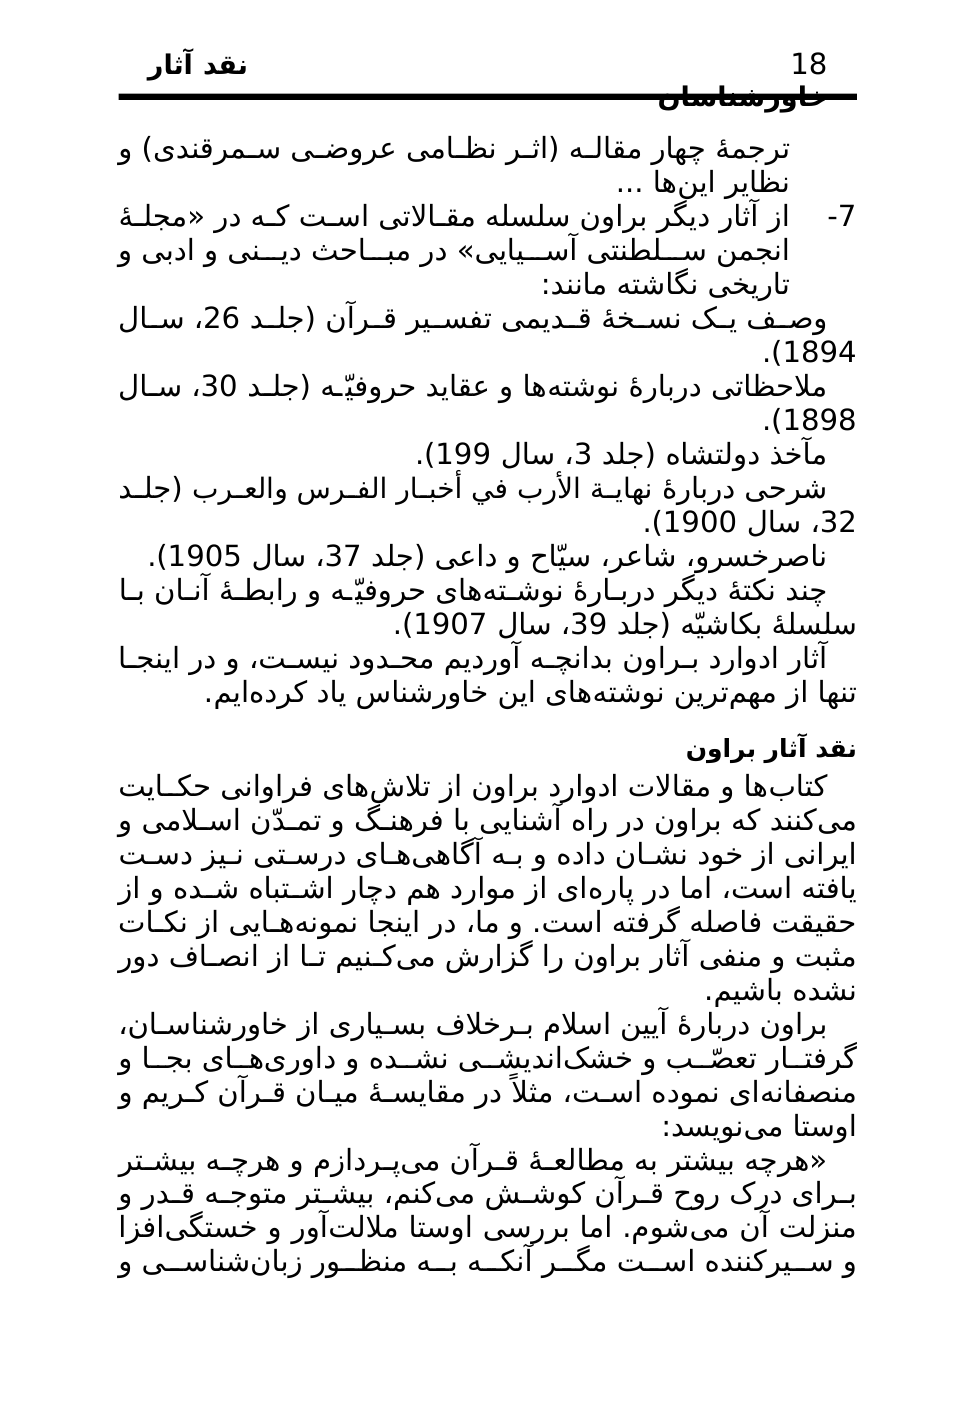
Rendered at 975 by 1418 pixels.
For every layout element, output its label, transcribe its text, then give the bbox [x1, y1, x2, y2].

text براون دربارۀ آیین اسلام برخلاف بسیاری از خاورشناسان، گرفتار تعصّب و خشک‌اندیشی نشده و داوری‌های بجا و منصفانه‌ای نموده است، مثلاً در مقایسۀ میان قرآن کریم و اوستا می‌نویسد: [118, 1007, 857, 1143]
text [118, 1143, 857, 1279]
text شرحی دربارۀ نهایة ‌الأرب في أخبار الفرس والعرب (جلد 32، سال 1900). [118, 471, 857, 539]
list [118, 132, 827, 199]
text ملاحظاتی دربارۀ نوشته‌ها و عقاید حروفیّه (جلد 30، سال 1898). [118, 369, 857, 437]
list از آثار دیگر براون سلسله مقالاتی است که در «مجلۀ انجمن سلطنتی آسیایی» در مباحث دینی و ادبی و تاریخی نگاشته مانند: [118, 199, 827, 301]
text وصف یک نسخۀ قدیمی تفسیر قرآن (جلد 26، سال 1894). [118, 301, 857, 369]
text چند نکتۀ دیگر دربارۀ نوشته‌های حروفیّه و رابطۀ آنان با سلسلۀ بکاشیّه (جلد 39، سال 1907). [118, 573, 857, 641]
text مآخذ دولتشاه (جلد 3، سال 199). [118, 437, 857, 471]
text ناصرخسرو، شاعر، سیّاح و داعی (جلد 37، سال 1905). [118, 539, 857, 573]
text کتاب‌ها و مقالات ادوارد براون از تلاش‌های فراوانی حکایت می‌کنند که براون در راه آشنایی با فرهنگ و تمدّن اسلامی و ایرانی از خود نشان داده و به آگاهی‌های درستی نیز دست یافته است، اما در پاره‌ای از موارد هم دچار اشتباه شده و از حقیقت فاصله گرفته است. و ما، در اینجا نمونه‌هایی از نکات مثبت و منفی آثار براون را گزارش می‌کنیم تا از انصاف دور نشده باشیم. [118, 769, 857, 1007]
text آثار ادوارد براون بدانچه آوردیم محدود نیست، و در اینجا تنها از مهم‌ترین نوشته‌های این خاورشناس یاد کرده‌ایم. [118, 641, 857, 709]
text نقد آثار براون [118, 734, 857, 763]
